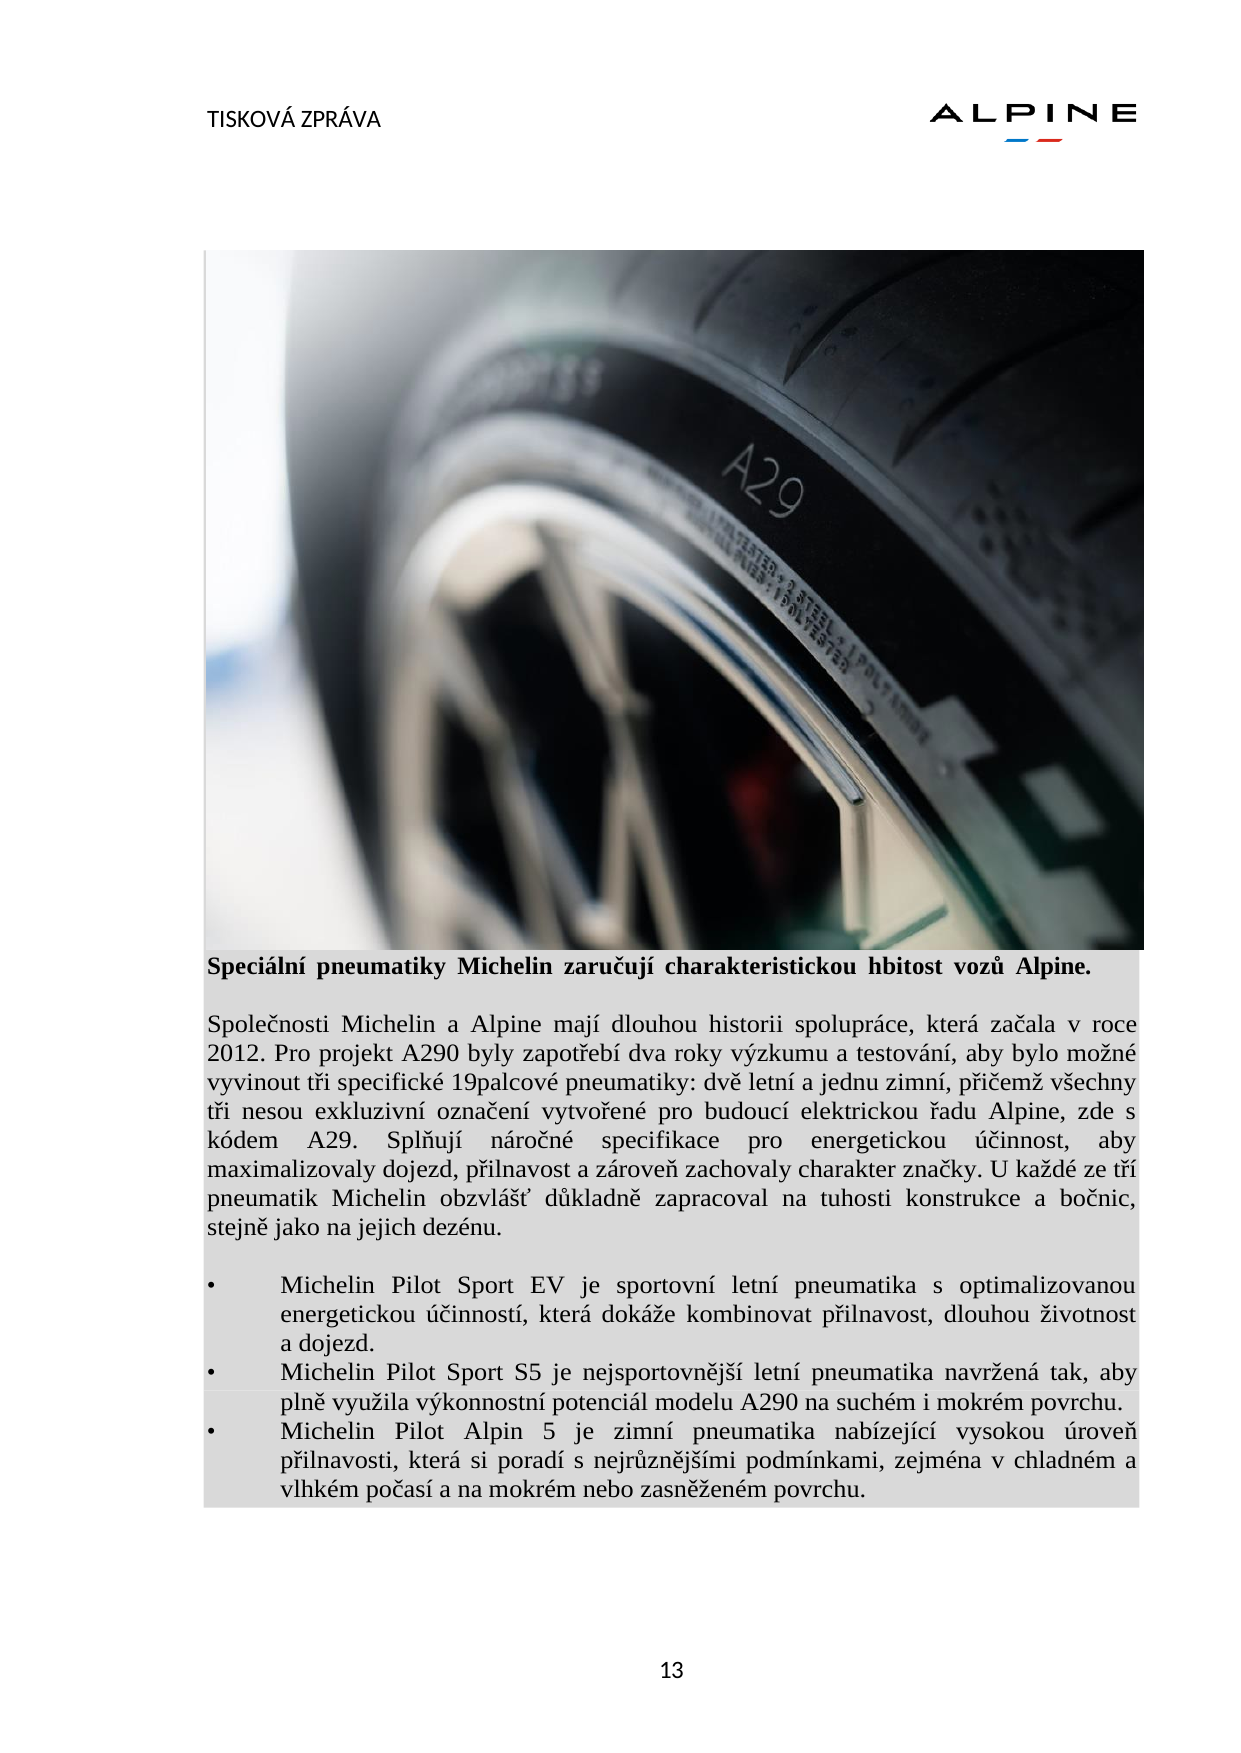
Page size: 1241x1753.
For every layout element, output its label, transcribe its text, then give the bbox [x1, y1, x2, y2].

list Michelin Pilot Sport EV je sportovní letní pneumatika s optimalizovanou energetickou účinností, která dokáže kombinovat přilnavost, dlouhou životnost a dojezd. [207, 1270, 1136, 1357]
list Michelin Pilot Alpin 5 je zimní pneumatika nabízející vysokou úroveň přilnavosti, která si poradí s nejrůznějšími podmínkami, zejména v chladném a vlhkém počasí a na mokrém nebo zasněženém povrchu. [207, 1416, 1137, 1503]
list Michelin Pilot Sport S5 je nejsportovnější letní pneumatika navržená tak, aby plně využila výkonnostní potenciál modelu A290 na suchém i mokrém povrchu. [207, 1357, 1137, 1416]
picture [929, 103, 1137, 142]
picture [206, 250, 1144, 950]
text Společnosti Michelin a Alpine mají dlouhou historii spolupráce, která začala v roce 2012. Pro projekt A290 byly zapotřebí dva roky výzkumu a testování, aby bylo možné vyvinout tři specifické 19palcové pneumatiky: dvě letní a jednu zimní, přičemž všechny tři nesou exkluzivní označení vytvořené pro budoucí elektrickou řadu Alpine, zde s kódem A29. Splňují náročné specifikace pro energetickou účinnost, aby maximalizovaly dojezd, přilnavost a zároveň zachovaly charakter značky. U každé ze tří pneumatik Michelin obzvlášť důkladně zapracoval na tuhosti konstrukce a bočnic, stejně jako na jejich dezénu. [207, 1009, 1137, 1241]
subtitle Speciální pneumatiky Michelin zaručují charakteristickou hbitost vozů Alpine. [207, 951, 1163, 979]
